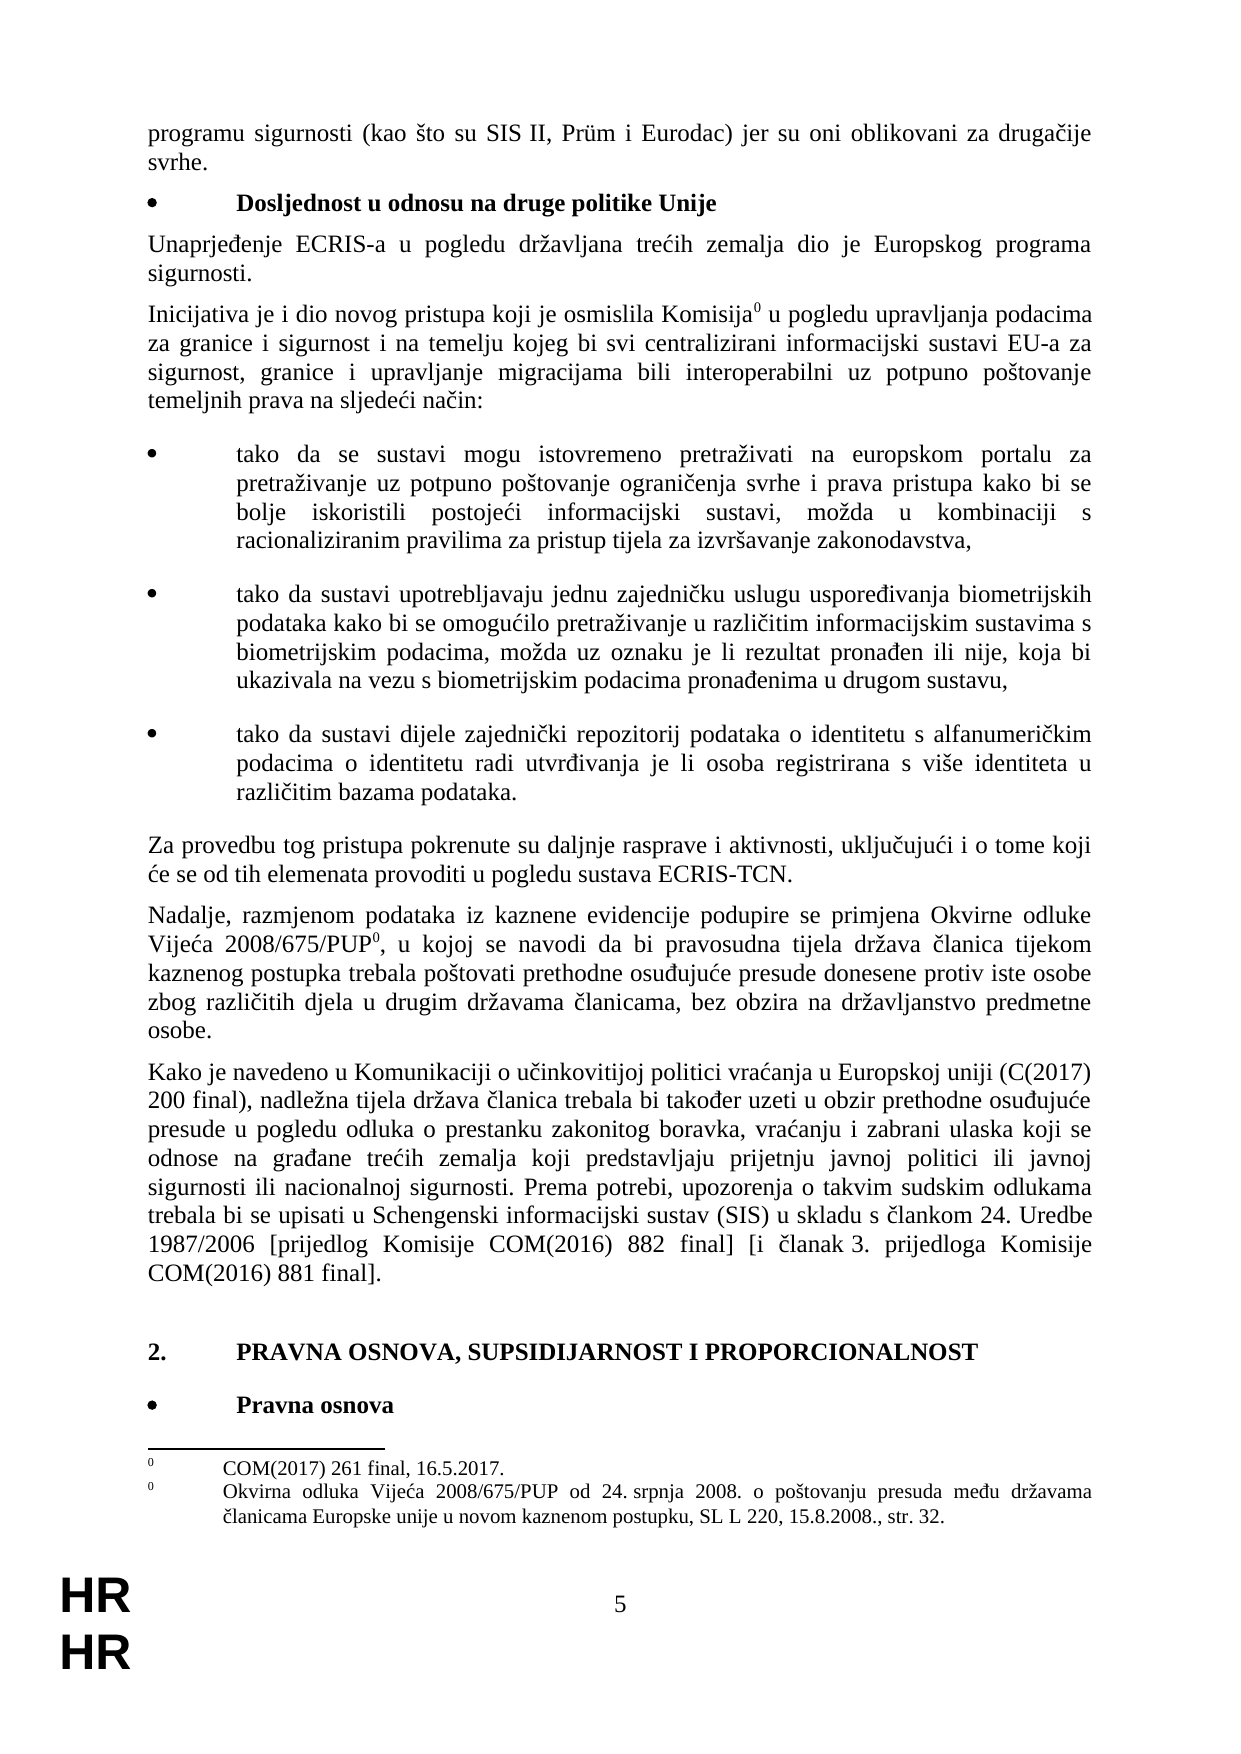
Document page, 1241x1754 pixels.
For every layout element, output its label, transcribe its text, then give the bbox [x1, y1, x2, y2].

text Unaprjeđenje ECRIS-a u pogledu državljana trećih zemalja dio je Europskog programa sigurnosti. [148, 229, 1092, 287]
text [148, 118, 1092, 176]
text Inicijativa je i dio novog pristupa koji je osmislila Komisija u pogledu upravljanja podacima za granice i sigurnost i na temelju kojeg bi svi centralizirani informacijski sustavi EU-a za sigurnost, granice i upravljanje migracijama bili interoperabilni uz potpuno poštovanje temeljnih prava na sljedeći način: [148, 299, 1092, 414]
text tako da sustavi dijele zajednički repozitorij podataka o identitetu s alfanumeričkim podacima o identitetu radi utvrđivanja je li osoba registrirana s više identiteta u različitim bazama podataka. [148, 719, 1092, 806]
text Za provedbu tog pristupa pokrenute su daljnje rasprave i aktivnosti, uključujući i o tome koji će se od tih elemenata provoditi u pogledu sustava ECRIS-TCN. [148, 831, 1092, 888]
text Pravna osnova [148, 1391, 1092, 1419]
text tako da sustavi upotrebljavaju jednu zajedničku uslugu uspoređivanja biometrijskih podataka kako bi se omogućilo pretraživanje u različitim informacijskim sustavima s biometrijskim podacima, možda uz oznaku je li rezultat pronađen ili nije, koja bi ukazivala na vezu s biometrijskim podacima pronađenima u drugom sustavu, [148, 579, 1092, 694]
text tako da se sustavi mogu istovremeno pretraživati na europskom portalu za pretraživanje uz potpuno poštovanje ograničenja svrhe i prava pristupa kako bi se bolje iskoristili postojeći informacijski sustavi, možda u kombinaciji s racionaliziranim pravilima za pristup tijela za izvršavanje zakonodavstva, [148, 439, 1092, 554]
subtitle 2. PRAVNA OSNOVA, SUPSIDIJARNOST I PROPORCIONALNOST [148, 1337, 1092, 1366]
text Dosljednost u odnosu na druge politike Unije [148, 188, 1092, 217]
text Nadalje, razmjenom podataka iz kaznene evidencije podupire se primjena Okvirne odluke Vijeća 2008/675/PUP, u kojoj se navodi da bi pravosudna tijela država članica tijekom kaznenog postupka trebala poštovati prethodne osuđujuće presude donesene protiv iste osobe zbog različitih djela u drugim državama članicama, bez obzira na državljanstvo predmetne osobe. [148, 901, 1092, 1044]
text Kako je navedeno u Komunikaciji o učinkovitijoj politici vraćanja u Europskoj uniji (C(2017) 200 final), nadležna tijela država članica trebala bi također uzeti u obzir prethodne osuđujuće presude u pogledu odluka o prestanku zakonitog boravka, vraćanju i zabrani ulaska koji se odnose na građane trećih zemalja koji predstavljaju prijetnju javnoj politici ili javnoj sigurnosti ili nacionalnoj sigurnosti. Prema potrebi, upozorenja o takvim sudskim odlukama trebala bi se upisati u Schengenski informacijski sustav (SIS) u skladu s člankom 24. Uredbe 1987/2006 [prijedlog Komisije COM(2016) 882 final] [i članak 3. prijedloga Komisije COM(2016) 881 final]. [148, 1057, 1092, 1287]
